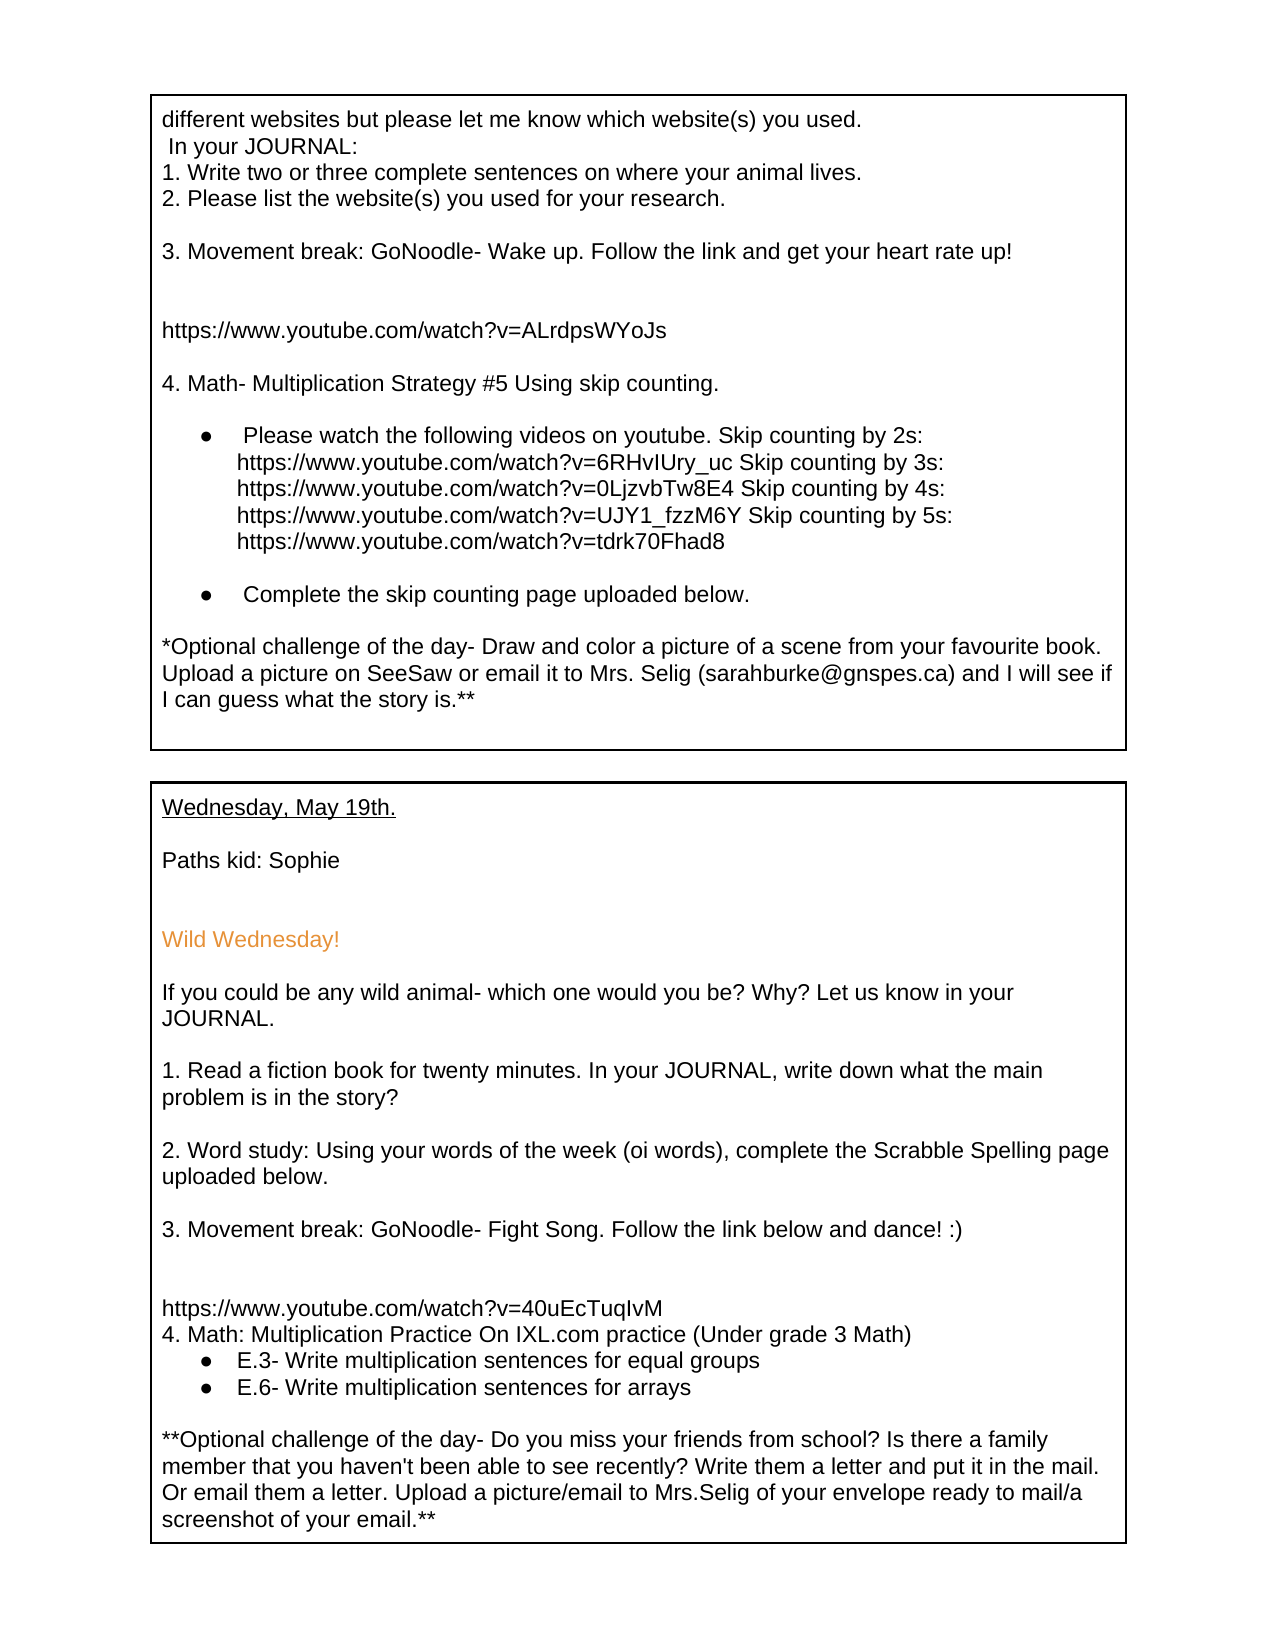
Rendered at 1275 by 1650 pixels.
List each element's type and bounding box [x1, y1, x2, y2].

table_header [152, 784, 1125, 1542]
table_header [152, 96, 1125, 749]
